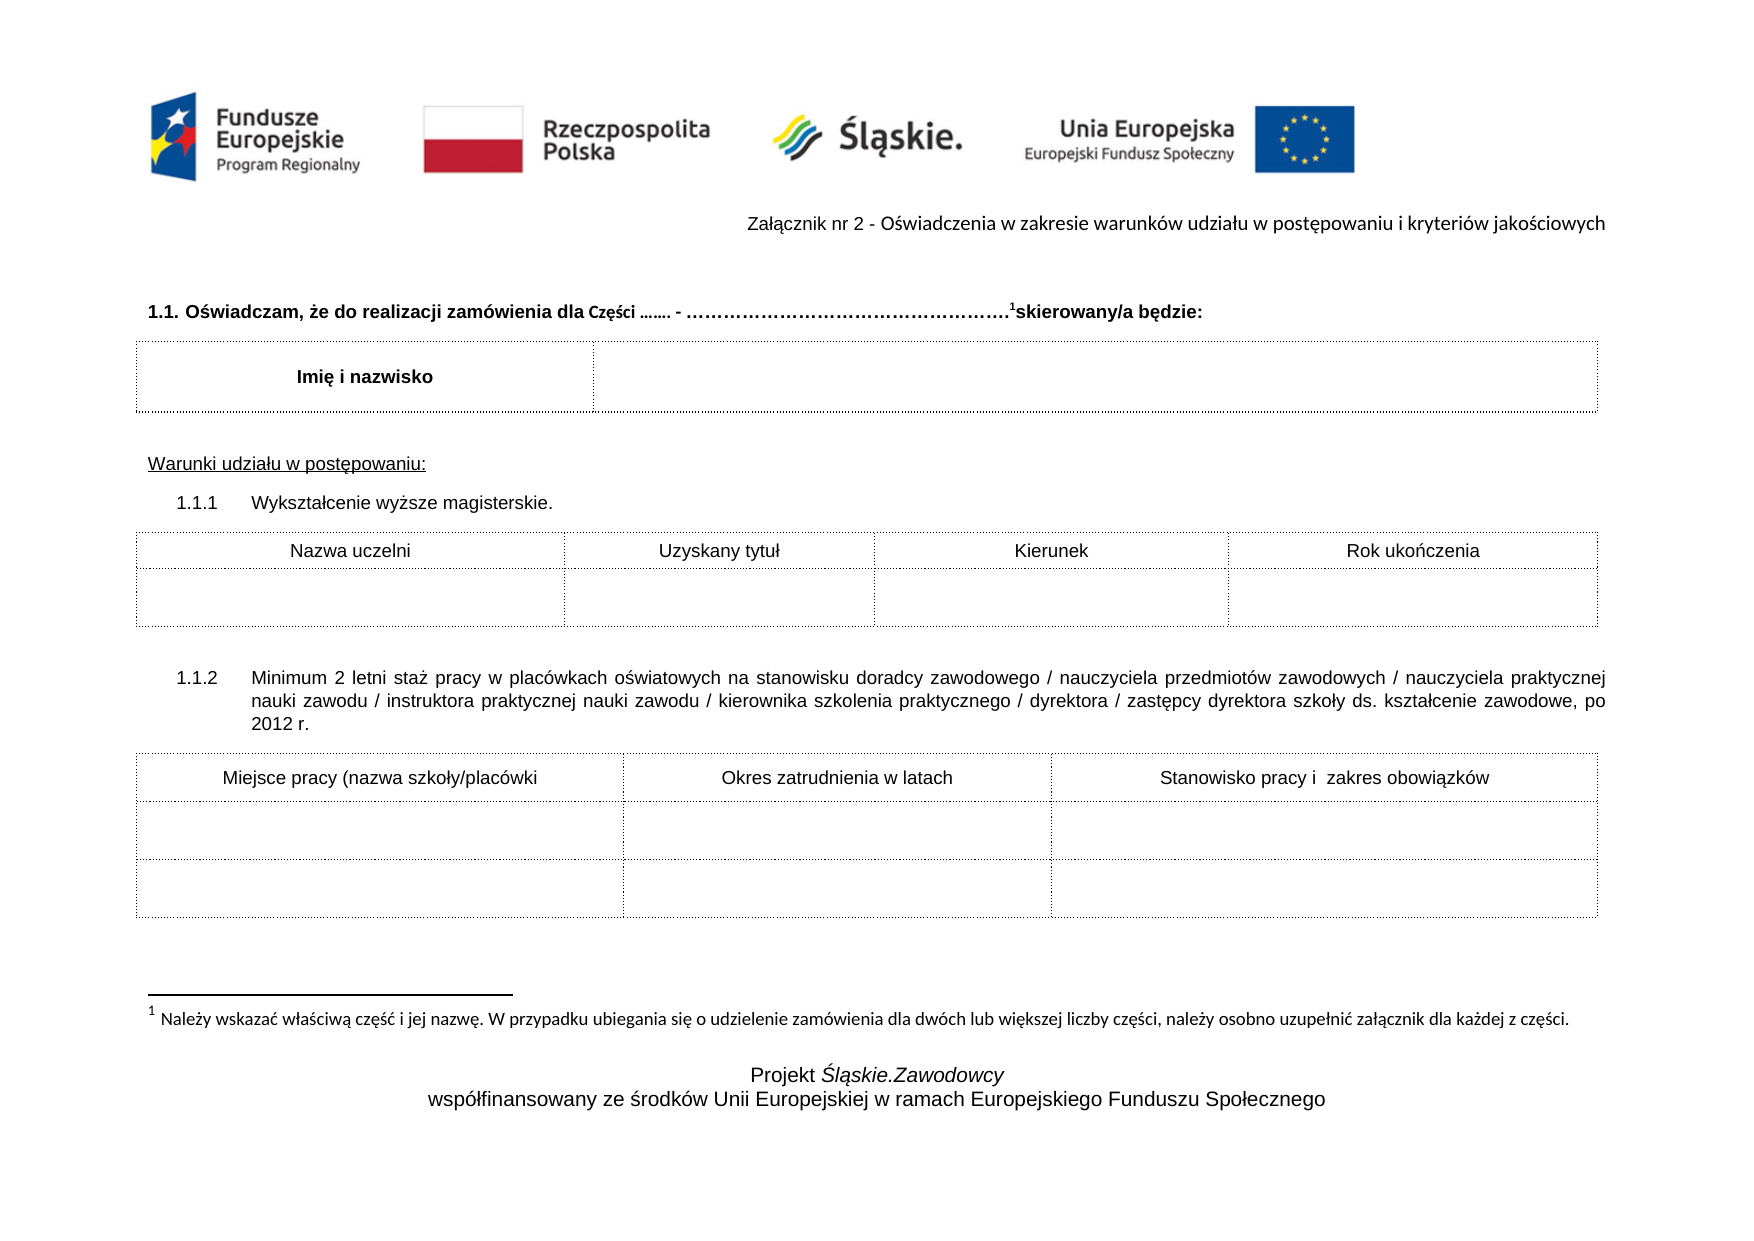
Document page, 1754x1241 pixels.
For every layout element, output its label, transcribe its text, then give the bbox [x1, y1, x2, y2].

table_header Miejsce pracy (nazwa szkoły/placówki [136, 753, 623, 801]
table_cell [874, 568, 1228, 626]
table_header Okres zatrudnienia w latach [623, 753, 1051, 801]
table_cell [1051, 801, 1598, 859]
table_cell [623, 859, 1051, 917]
table_header Uzyskany tytuł [564, 532, 874, 567]
table_header [594, 341, 1598, 411]
picture [147, 73, 1355, 210]
table_cell [136, 568, 564, 626]
table_cell [1051, 859, 1598, 917]
table_cell [623, 801, 1051, 859]
list Oświadczam, że do realizacji zamówienia dla Części ……. - …………………………………………….skierowany/a będzie: [148, 300, 1606, 323]
table_header Imię i nazwisko [136, 341, 593, 411]
table_header Nazwa uczelni [136, 532, 564, 567]
table_cell [136, 859, 623, 917]
table_cell [1229, 568, 1598, 626]
table_cell [564, 568, 874, 626]
list Minimum 2 letni staż pracy w placówkach oświatowych na stanowisku doradcy zawodowego / nauczyciela przedmiotów zawodowych / nauczyciela praktycznej nauki zawodu / instruktora praktycznej nauki zawodu / kierownika szkolenia praktycznego / dyrektora / zastępcy dyrektora szkoły ds. kształcenie zawodowe, po 2012 r. [176, 667, 1606, 734]
text Warunki udziału w postępowaniu: [148, 452, 1606, 474]
text Załącznik nr 2 - Oświadczenia w zakresie warunków udziału w postępowaniu i kryteriów jakościowych [148, 210, 1606, 235]
table_cell [136, 801, 623, 859]
table_header Rok ukończenia [1229, 532, 1598, 567]
list Wykształcenie wyższe magisterskie. [176, 492, 1606, 514]
table_header Stanowisko pracy i zakres obowiązków [1051, 753, 1598, 801]
table_header Kierunek [874, 532, 1228, 567]
